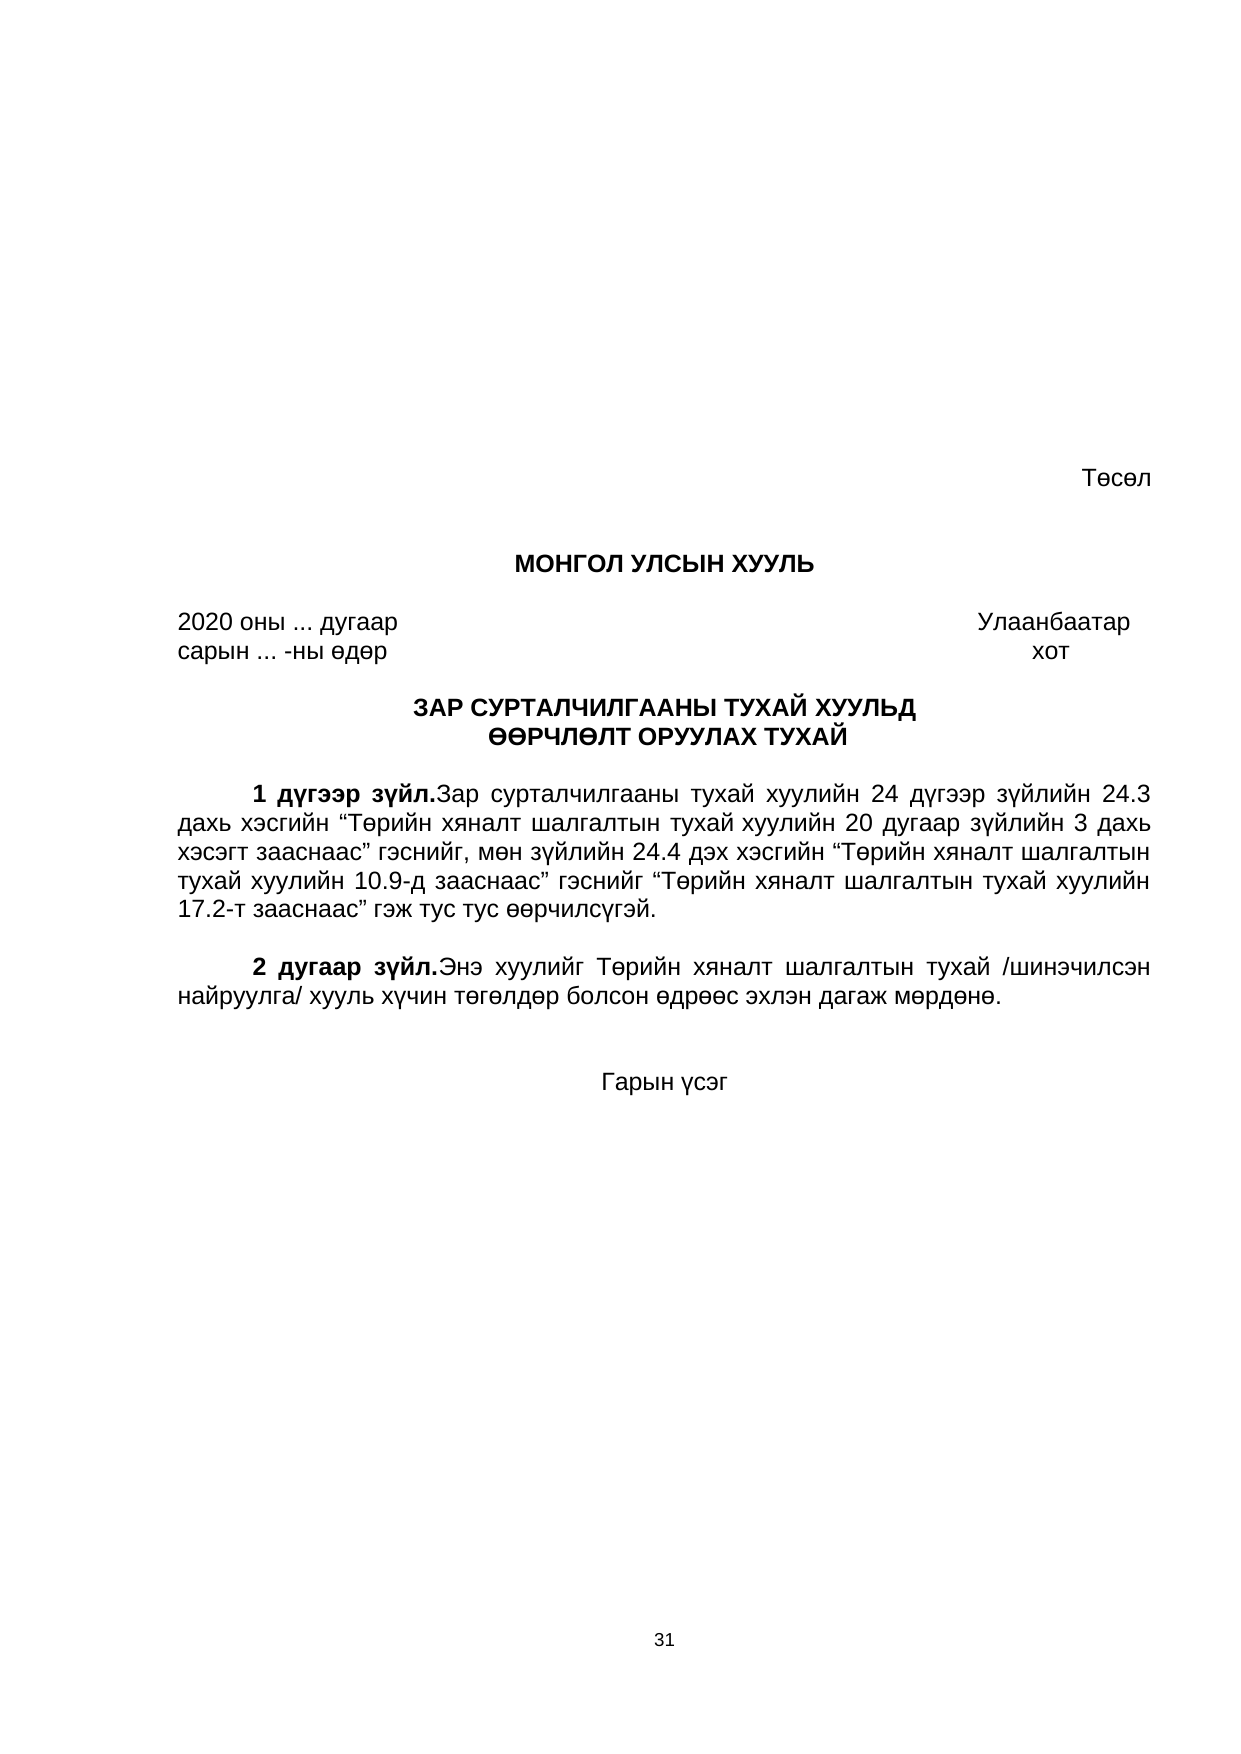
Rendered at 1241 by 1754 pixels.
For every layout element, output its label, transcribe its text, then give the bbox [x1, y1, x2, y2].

text ЗАР СУРТАЛЧИЛГААНЫ ТУХАЙ ХУУЛЬД [177, 693, 1152, 722]
text МОНГОЛ УЛСЫН ХУУЛЬ [177, 549, 1152, 578]
text Гарын үсэг [177, 1067, 1152, 1096]
text Төсөл [177, 463, 1152, 492]
text 2020 оны ... дугаар Улаанбаатар [177, 607, 1152, 636]
text 2 дугаар зүйл.Энэ хуулийг Төрийн хяналт шалгалтын тухай /шинэчилсэн найруулга/ хууль хүчин төгөлдөр болсон өдрөөс эхлэн дагаж мөрдөнө. [177, 952, 1152, 1009]
text 1 дүгээр зүйл.Зар сурталчилгааны тухай хуулийн 24 дүгээр зүйлийн 24.3 дахь хэсгийн “Төрийн хяналт шалгалтын тухай хуулийн 20 дугаар зүйлийн 3 дахь хэсэгт зааснаас” гэснийг, мөн зүйлийн 24.4 дэх хэсгийн “Төрийн хяналт шалгалтын тухай хуулийн 10.9-д зааснаас” гэснийг “Төрийн хяналт шалгалтын тухай хуулийн 17.2-т зааснаас” гэж тус тус өөрчилсүгэй. [177, 779, 1152, 923]
text ӨӨРЧЛӨЛТ ОРУУЛАХ ТУХАЙ [177, 722, 1152, 751]
text сарын ... -ны өдөр хот [177, 636, 1152, 664]
